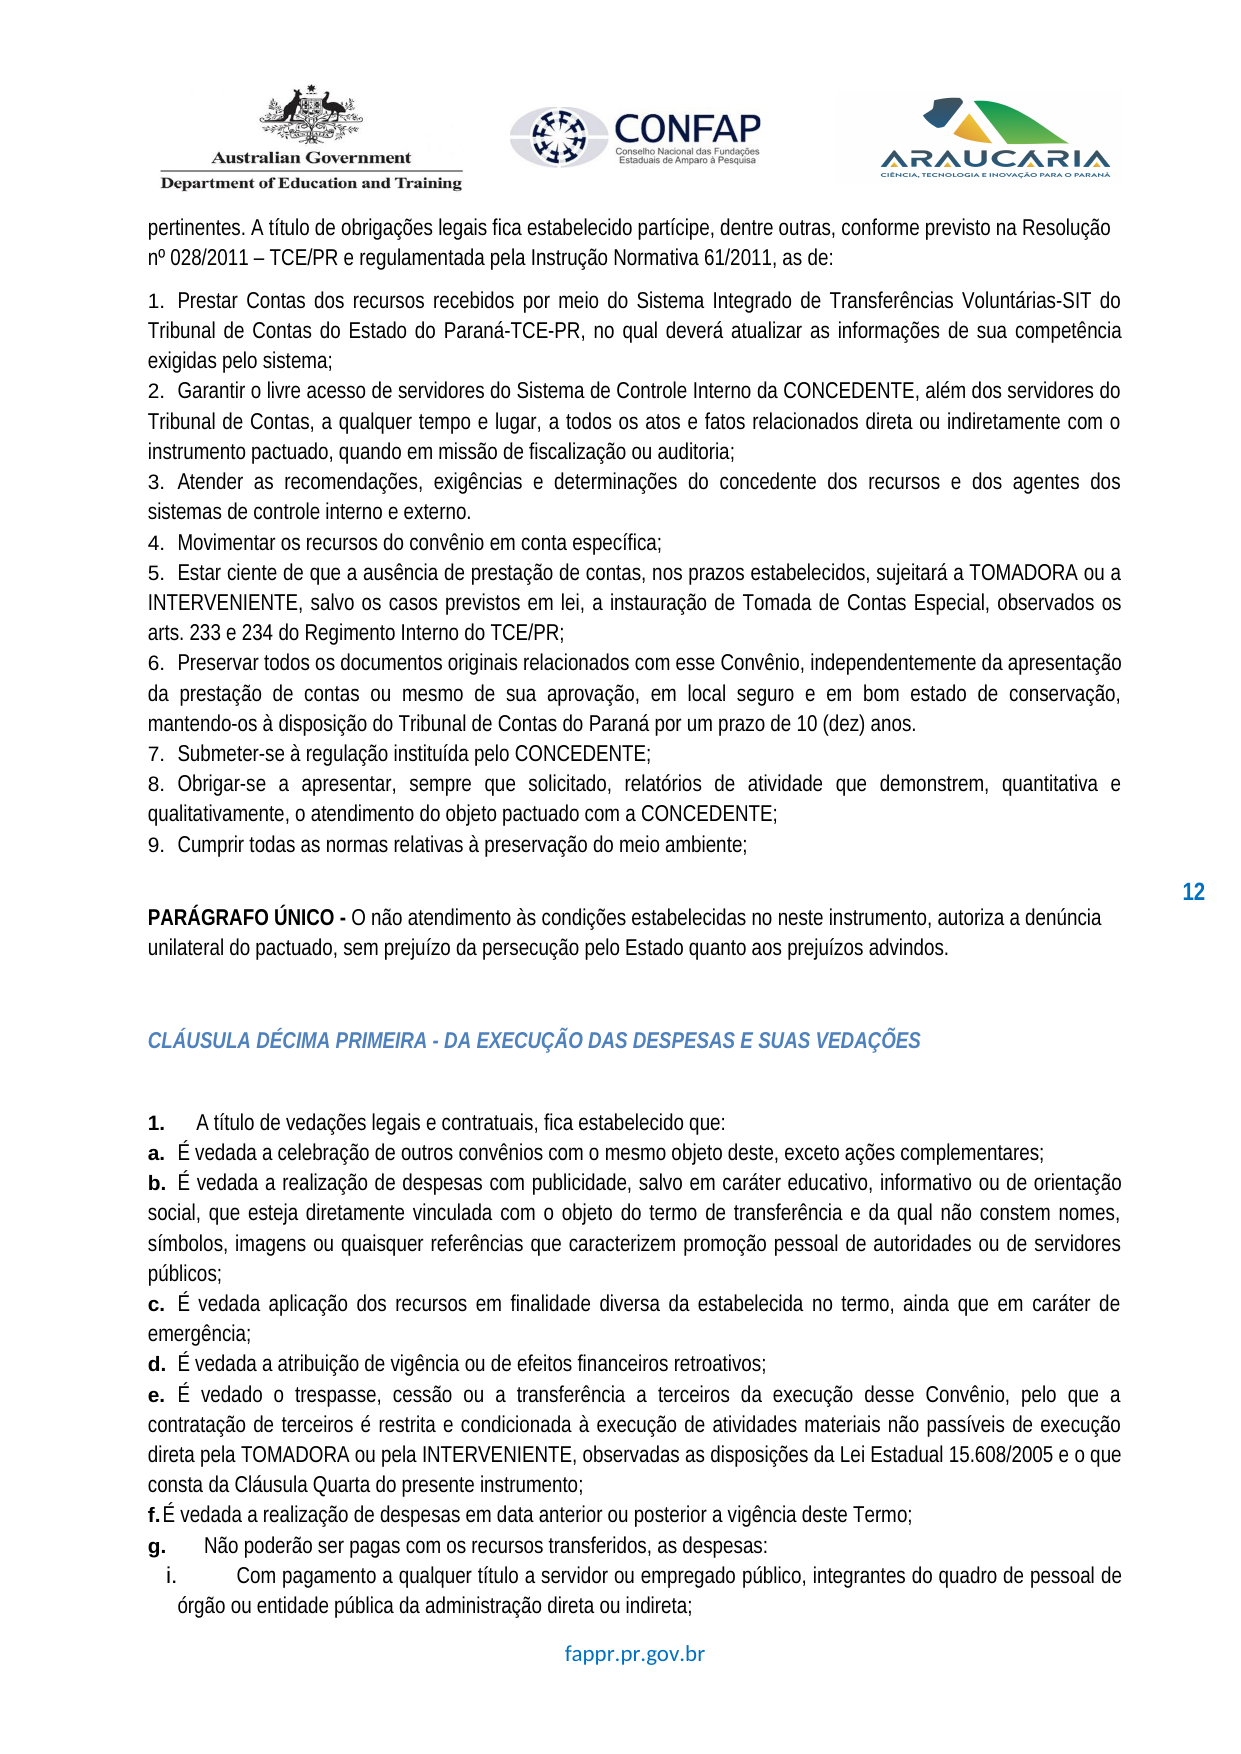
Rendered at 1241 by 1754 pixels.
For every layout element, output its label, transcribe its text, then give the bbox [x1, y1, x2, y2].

list A título de vedações legais e contratuais, fica estabelecido que: [148, 1109, 1122, 1135]
list É vedada a celebração de outros convênios com o mesmo objeto deste, exceto ações complementares; [148, 1139, 1122, 1165]
list Prestar Contas dos recursos recebidos por meio do Sistema Integrado de Transferências Voluntárias-SIT do Tribunal de Contas do Estado do Paraná-TCE-PR, no qual deverá atualizar as informações de sua competência exigidas pelo sistema; [148, 287, 1122, 373]
list É vedada a realização de despesas em data anterior ou posterior a vigência deste Termo; [148, 1501, 1122, 1528]
list É vedado o trespasse, cessão ou a transferência a terceiros da execução desse Convênio, pelo que a contratação de terceiros é restrita e condicionada à execução de atividades materiais não passíveis de execução direta pela TOMADORA ou pela INTERVENIENTE, observadas as disposições da Lei Estadual 15.608/2005 e o que consta da Cláusula Quarta do presente instrumento; [148, 1381, 1122, 1497]
list Obrigar-se a apresentar, sempre que solicitado, relatórios de atividade que demonstrem, quantitativa e qualitativamente, o atendimento do objeto pactuado com a CONCEDENTE; [148, 770, 1122, 827]
list Movimentar os recursos do convênio em conta específica; [148, 528, 1122, 555]
subtitle CLÁUSULA DÉCIMA PRIMEIRA - DA EXECUÇÃO DAS DESPESAS E SUAS VEDAÇÕES [148, 1027, 1122, 1054]
list Preservar todos os documentos originais relacionados com esse Convênio, independentemente da apresentação da prestação de contas ou mesmo de sua aprovação, em local seguro e em bom estado de conservação, mantendo-os à disposição do Tribunal de Contas do Paraná por um prazo de 10 (dez) anos. [148, 649, 1122, 736]
picture [835, 91, 1123, 184]
list Submeter-se à regulação instituída pelo CONCEDENTE; [148, 740, 1122, 766]
list Cumprir todas as normas relativas à preservação do meio ambiente; [148, 831, 1122, 857]
list Garantir o livre acesso de servidores do Sistema de Controle Interno da CONCEDENTE, além dos servidores do Tribunal de Contas, a qualquer tempo e lugar, a todos os atos e fatos relacionados direta ou indiretamente com o instrumento pactuado, quando em missão de fiscalização ou auditoria; [148, 377, 1122, 464]
list É vedada aplicação dos recursos em finalidade diversa da estabelecida no termo, ainda que em caráter de emergência; [148, 1290, 1122, 1346]
list Não poderão ser pagas com os recursos transferidos, as despesas: [148, 1532, 1122, 1558]
list Com pagamento a qualquer título a servidor ou empregado público, integrantes do quadro de pessoal de órgão ou entidade pública da administração direta ou indireta; [177, 1562, 1122, 1618]
picture [158, 70, 464, 204]
list Atender as recomendações, exigências e determinações do concedente dos recursos e dos agentes dos sistemas de controle interno e externo. [148, 468, 1122, 524]
text Parágrafo Único - O não atendimento às condições estabelecidas no neste instrumento, autoriza a denúncia unilateral do pactuado, sem prejuízo da persecução pelo Estado quanto aos prejuízos advindos. [148, 903, 1122, 960]
picture [510, 107, 761, 168]
list É vedada a realização de despesas com publicidade, salvo em caráter educativo, informativo ou de orientação social, que esteja diretamente vinculada com o objeto do termo de transferência e da qual não constem nomes, símbolos, imagens ou quaisquer referências que caracterizem promoção pessoal de autoridades ou de servidores públicos; [148, 1169, 1122, 1286]
list É vedada a atribuição de vigência ou de efeitos financeiros retroativos; [148, 1350, 1122, 1377]
list Estar ciente de que a ausência de prestação de contas, nos prazos estabelecidos, sujeitará a TOMADORA ou a INTERVENIENTE, salvo os casos previstos em lei, a instauração de Tomada de Contas Especial, observados os arts. 233 e 234 do Regimento Interno do TCE/PR; [148, 559, 1122, 645]
